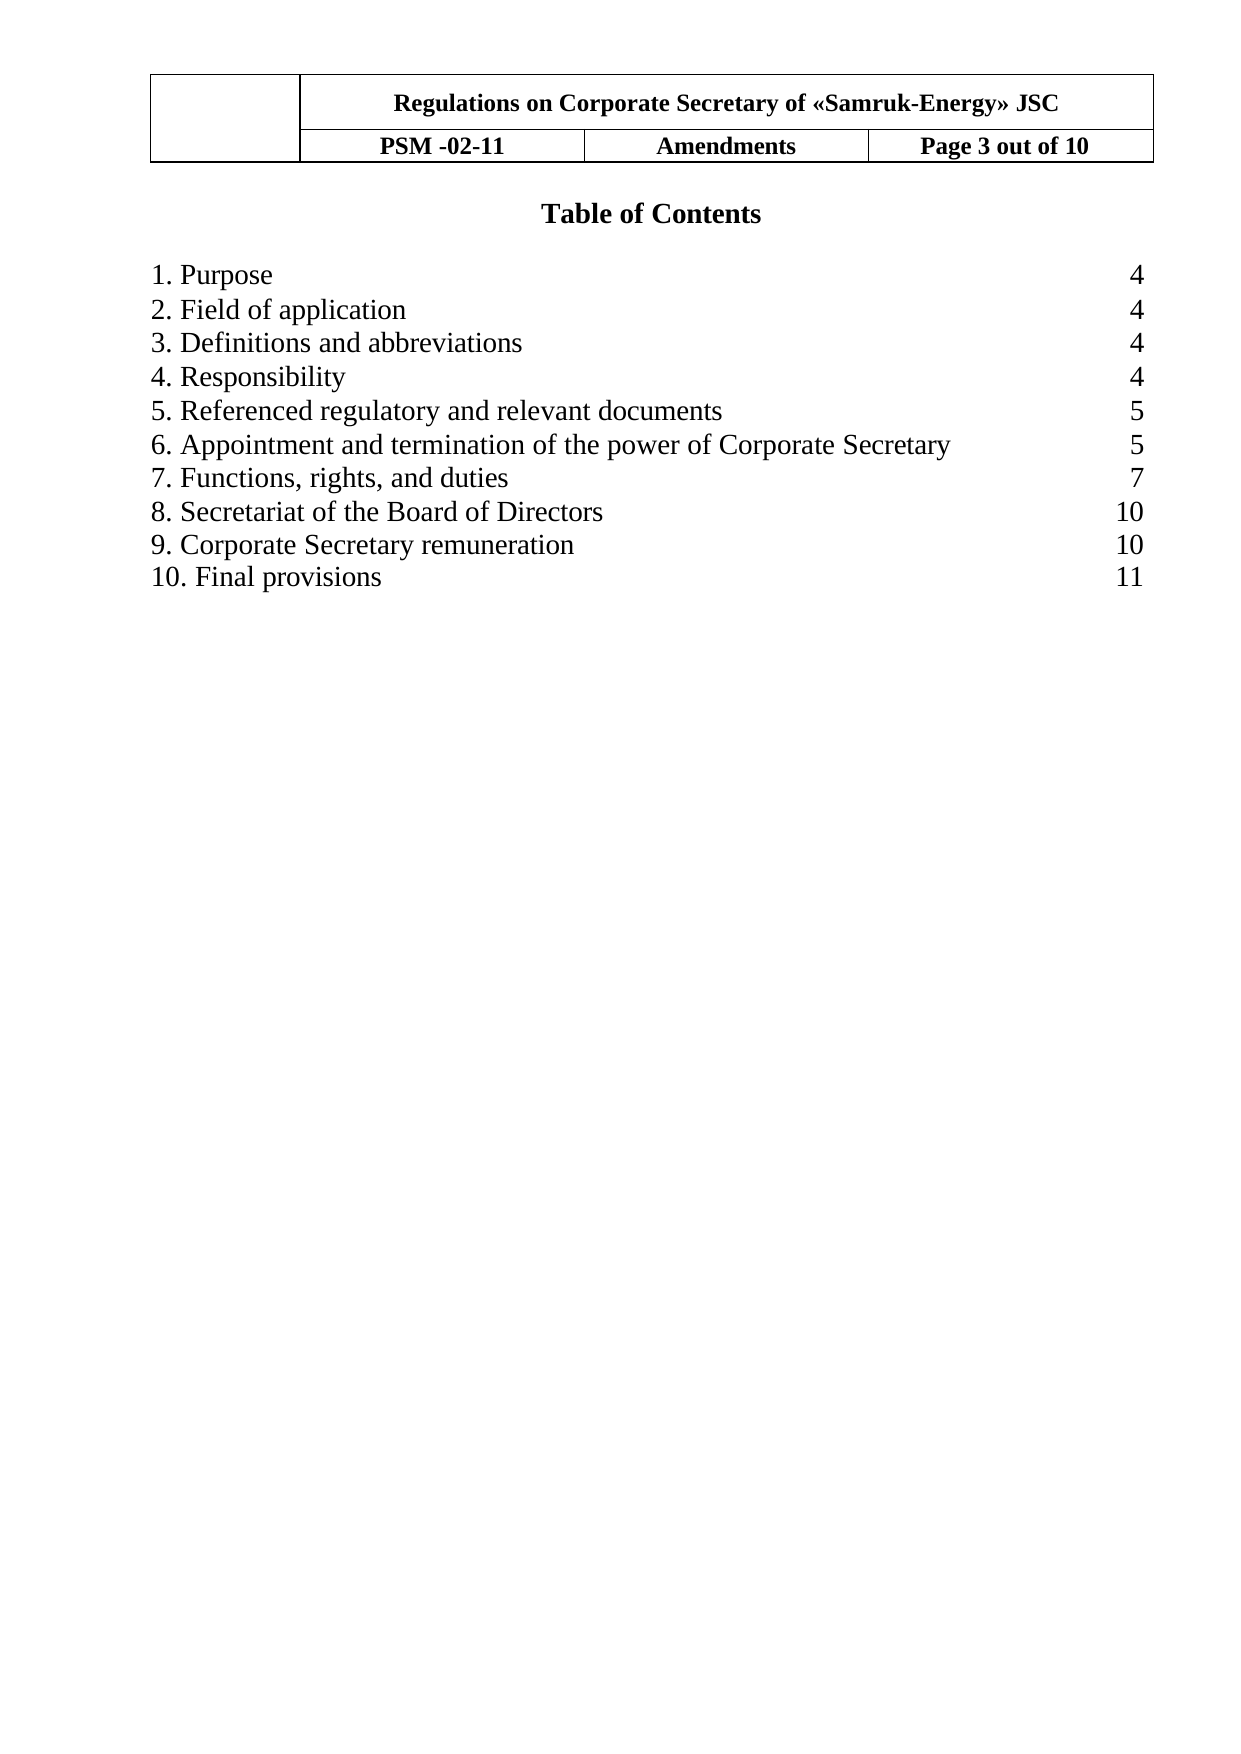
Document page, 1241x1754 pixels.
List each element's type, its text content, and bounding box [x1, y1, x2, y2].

text Table of Contents [274, 196, 1028, 230]
table_header 4 [1034, 259, 1149, 293]
table_cell 4 4 4 5 5 7 10 10 11 [1034, 293, 1149, 594]
table_cell Field of application Definitions and abbreviations Responsibility Referenced regulatory and relevant documents Appointment and termination of the power of Corporate Secretary Functions, rights, and duties Secretariat of the Board of Directors Corporate Secretary remuneration Final provisions [146, 293, 1033, 594]
table_header 1. Purpose [146, 259, 1033, 293]
